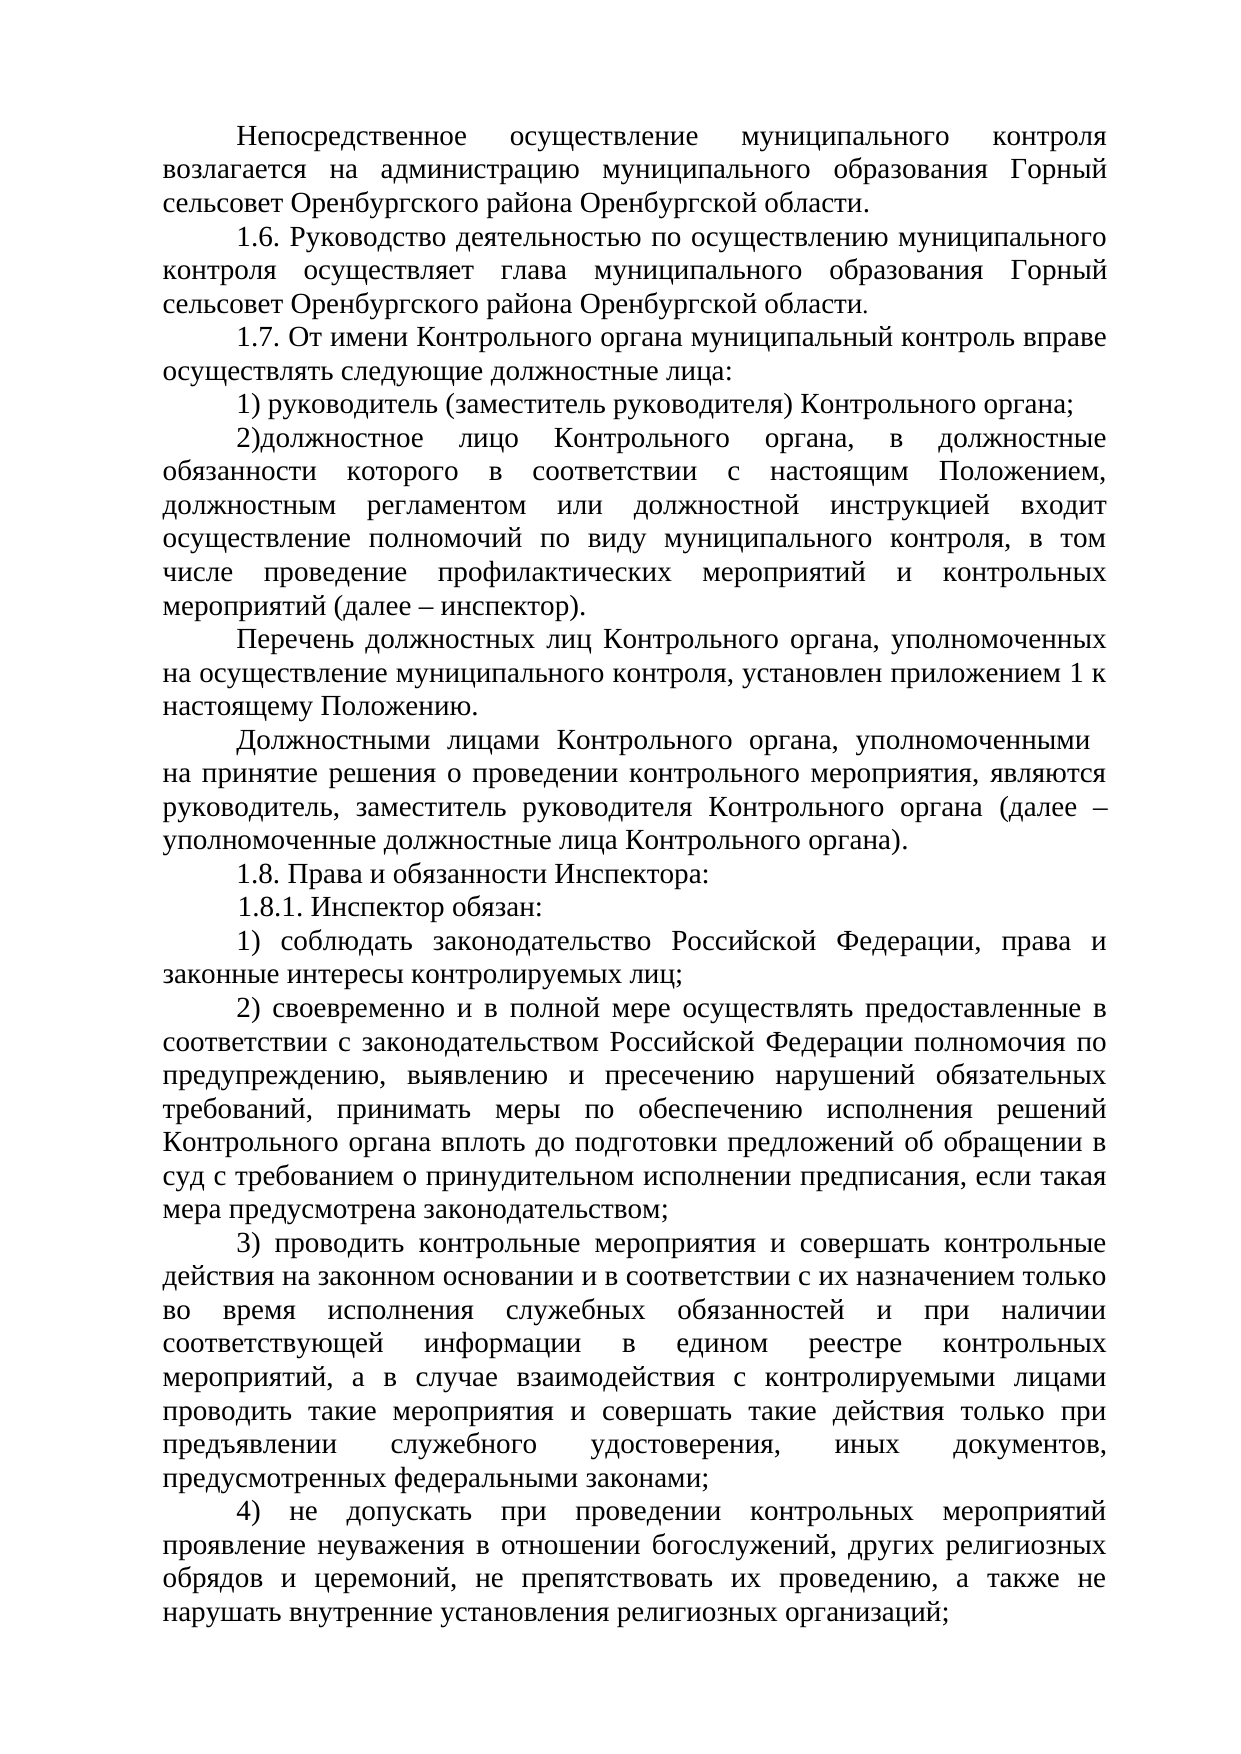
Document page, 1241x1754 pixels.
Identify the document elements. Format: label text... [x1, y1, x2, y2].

list 1.8.1. Инспектор обязан: [237, 889, 1107, 923]
text 1.8. Права и обязанности Инспектора: [162, 856, 1107, 889]
list 1) соблюдать законодательство Российской Федерации, права и законные интересы контролируемых лиц; [162, 923, 1107, 990]
text 1.7. От имени Контрольного органа муниципальный контроль вправе осуществлять следующие должностные лица: [162, 319, 1107, 386]
text 1) руководитель (заместитель руководителя) Контрольного органа; [162, 386, 1107, 420]
text 2)должностное лицо Контрольного органа, в должностные обязанности которого в соответствии с настоящим Положением, должностным регламентом или должностной инструкцией входит осуществление полномочий по виду муниципального контроля, в том числе проведение профилактических мероприятий и контрольных мероприятий (далее – инспектор). [162, 420, 1107, 621]
list 3) проводить контрольные мероприятия и совершать контрольные действия на законном основании и в соответствии с их назначением только во время исполнения служебных обязанностей и при наличии соответствующей информации в едином реестре контрольных мероприятий, а в случае взаимодействия с контролируемыми лицами проводить такие мероприятия и совершать такие действия только при предъявлении служебного удостоверения, иных документов, предусмотренных федеральными законами; [162, 1225, 1107, 1493]
text 2) своевременно и в полной мере осуществлять предоставленные в соответствии с законодательством Российской Федерации полномочия по предупреждению, выявлению и пресечению нарушений обязательных требований, принимать меры по обеспечению исполнения решений Контрольного органа вплоть до подготовки предложений об обращении в суд с требованием о принудительном исполнении предписания, если такая мера предусмотрена законодательством; [162, 990, 1107, 1225]
text Должностными лицами Контрольного органа, уполномоченными на принятие решения о проведении контрольного мероприятия, являются руководитель, заместитель руководителя Контрольного органа (далее – уполномоченные должностные лица Контрольного органа). [162, 722, 1107, 856]
list 1.6. Руководство деятельностью по осуществлению муниципального контроля осуществляет глава муниципального образования Горный сельсовет Оренбургского района Оренбургской области. [162, 219, 1107, 319]
text Перечень должностных лиц Контрольного органа, уполномоченных на осуществление муниципального контроля, установлен приложением 1 к настоящему Положению. [162, 621, 1107, 722]
list 4) не допускать при проведении контрольных мероприятий проявление неуважения в отношении богослужений, других религиозных обрядов и церемоний, не препятствовать их проведению, а также не нарушать внутренние установления религиозных организаций; [162, 1493, 1107, 1627]
list Непосредственное осуществление муниципального контроля возлагается на администрацию муниципального образования Горный сельсовет Оренбургского района Оренбургской области. [162, 118, 1107, 219]
